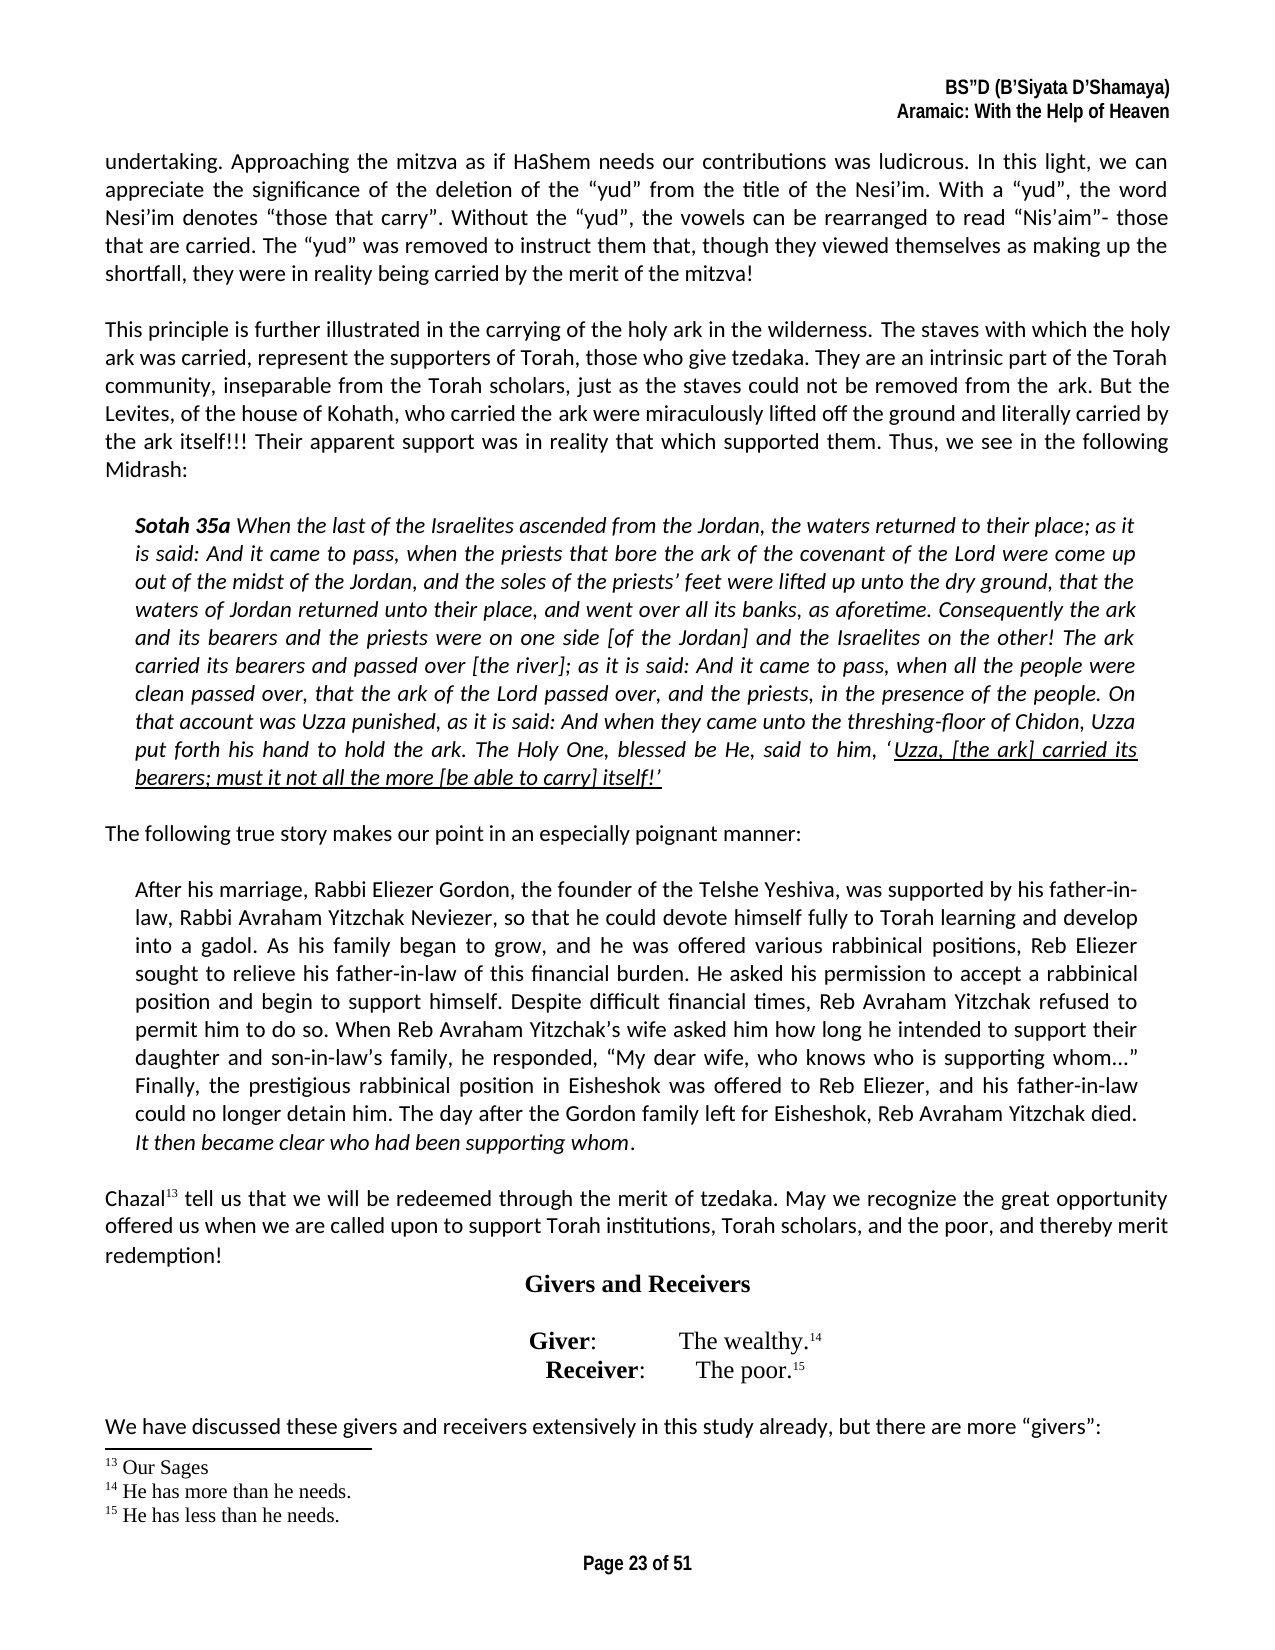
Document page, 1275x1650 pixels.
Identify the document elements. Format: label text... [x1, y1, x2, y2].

text Sotah 35a When the last of the Israelites ascended from the Jordan, the waters returned to their place; as it is said: And it came to pass, when the priests that bore the ark of the covenant of the Lord were come up out of the midst of the Jordan, and the soles of the priests’ feet were lifted up unto the dry ground, that the waters of Jordan returned unto their place, and went over all its banks, as aforetime. Consequently the ark and its bearers and the priests were on one side [of the Jordan] and the Israelites on the other! The ark carried its bearers and passed over [the river]; as it is said: And it came to pass, when all the people were clean passed over, that the ark of the Lord passed over, and the priests, in the presence of the people. On that account was Uzza punished, as it is said: And when they came unto the threshing-floor of Chidon, Uzza put forth his hand to hold the ark. The Holy One, blessed be He, said to him, ‘Uzza, [the ark] carried its bearers; must it not all the more [be able to carry] itself!’ [135, 511, 1140, 791]
text Givers and Receivers [105, 1269, 1170, 1297]
text The following true story makes our point in an especially poignant manner: [105, 819, 1170, 847]
text We have discussed these givers and receivers extensively in this study already, but there are more “givers”: [105, 1412, 1170, 1441]
text This principle is further illustrated in the carrying of the holy ark in the wilderness. The staves with which the holy ark was carried, represent the supporters of Torah, those who give tzedaka. They are an intrinsic part of the Torah community, inseparable from the Torah scholars, just as the staves could not be removed from the ark. But the Levites, of the house of Kohath, who carried the ark were miraculously lifted off the ground and literally carried by the ark itself!!! Their apparent support was in reality that which supported them. Thus, we see in the following Midrash: [105, 315, 1170, 483]
text Receiver: The poor. [105, 1355, 1170, 1384]
text Giver: The wealthy. [105, 1326, 1170, 1355]
text After his marriage, Rabbi Eliezer Gordon, the founder of the Telshe Yeshiva, was supported by his father-in-law, Rabbi Avraham Yitzchak Neviezer, so that he could devote himself fully to Torah learning and develop into a gadol. As his family began to grow, and he was offered various rabbinical positions, Reb Eliezer sought to relieve his father-in-law of this financial burden. He asked his permission to accept a rabbinical position and begin to support himself. Despite difficult financial times, Reb Avraham Yitzchak refused to permit him to do so. When Reb Avraham Yitzchak’s wife asked him how long he intended to support their daughter and son-in-law’s family, he responded, “My dear wife, who knows who is supporting whom...” Finally, the prestigious rabbinical position in Eisheshok was offered to Reb Eliezer, and his father-in-law could no longer detain him. The day after the Gordon family left for Eisheshok, Reb Avraham Yitzchak died. It then became clear who had been supporting whom. [135, 875, 1140, 1156]
text Chazal tell us that we will be redeemed through the merit of tzedaka. May we recognize the great opportunity offered us when we are called upon to support Torah institutions, Torah scholars, and the poor, and thereby merit redemption! [105, 1184, 1170, 1269]
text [105, 147, 1170, 287]
